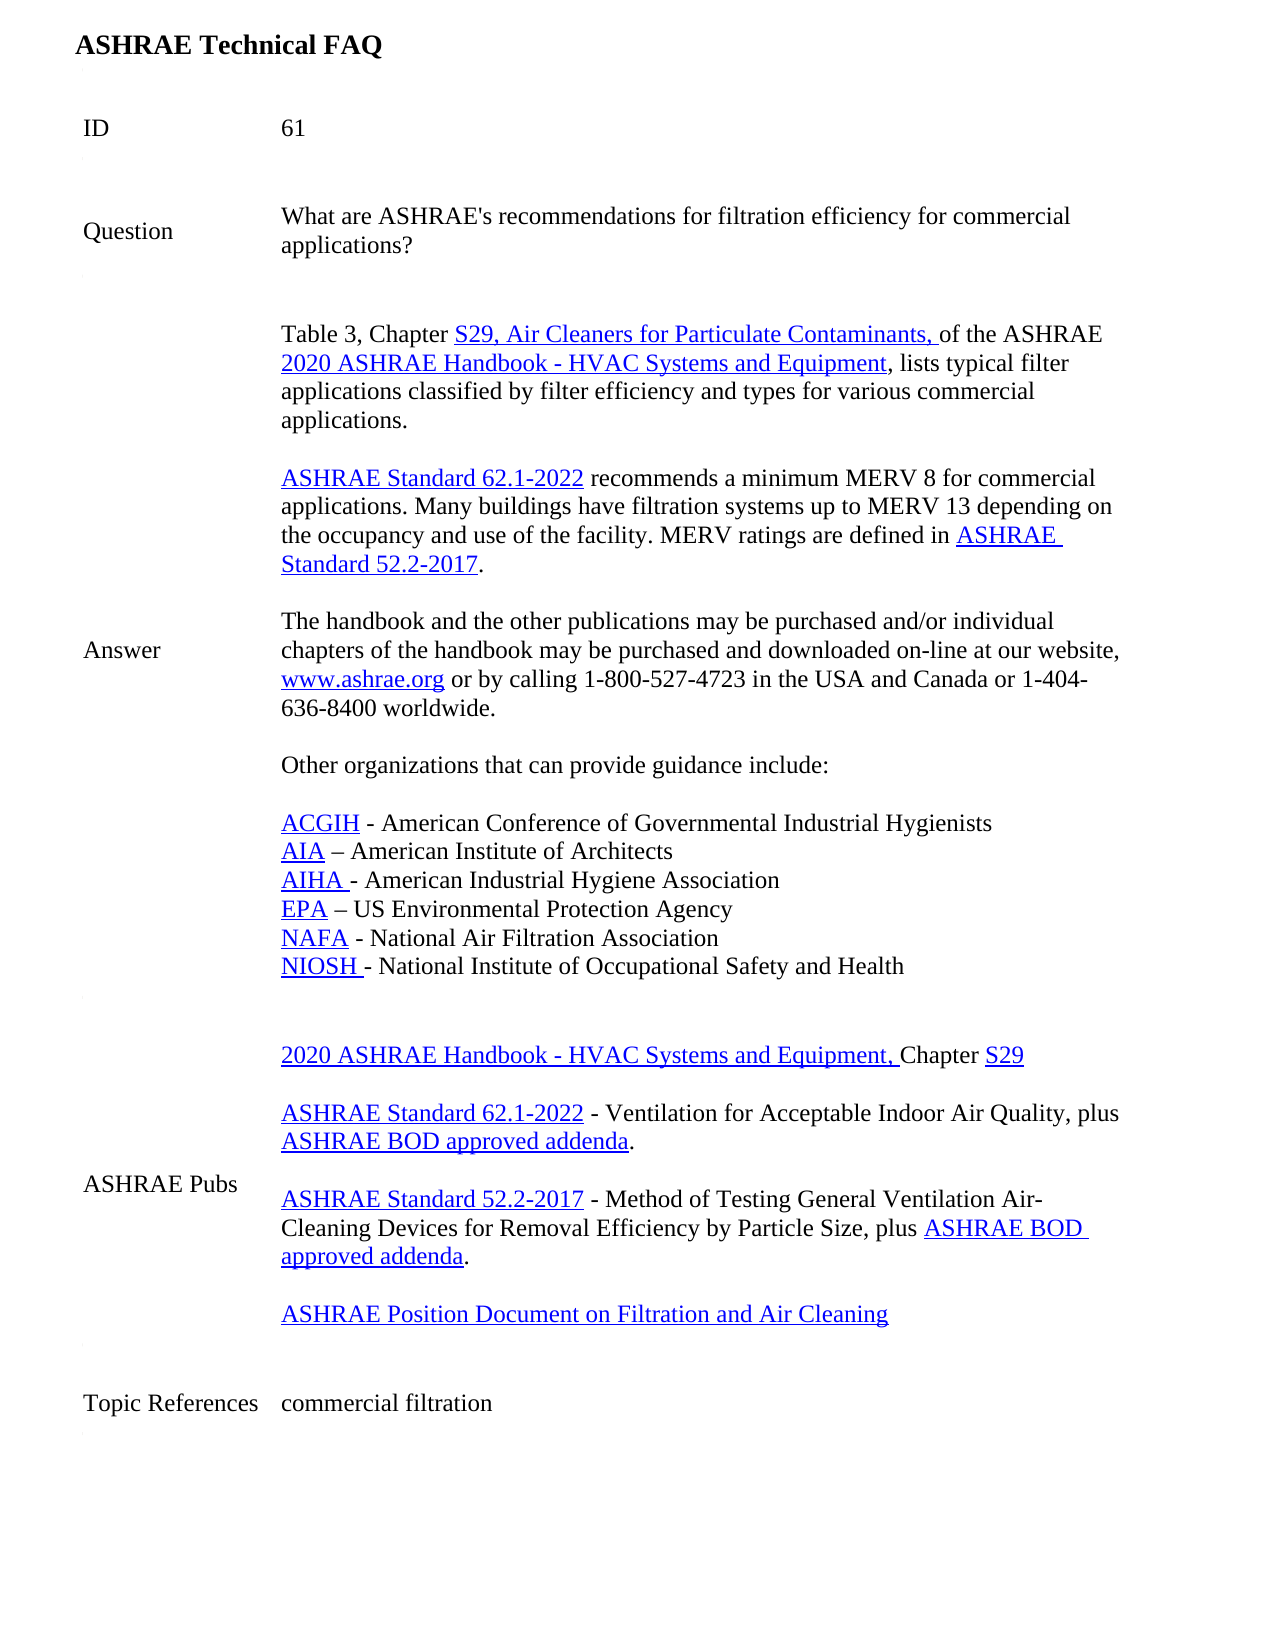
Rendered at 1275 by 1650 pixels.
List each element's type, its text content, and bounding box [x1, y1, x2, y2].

table_cell [75, 61, 1129, 1469]
table_header ASHRAE Technical FAQ [75, 28, 1129, 61]
